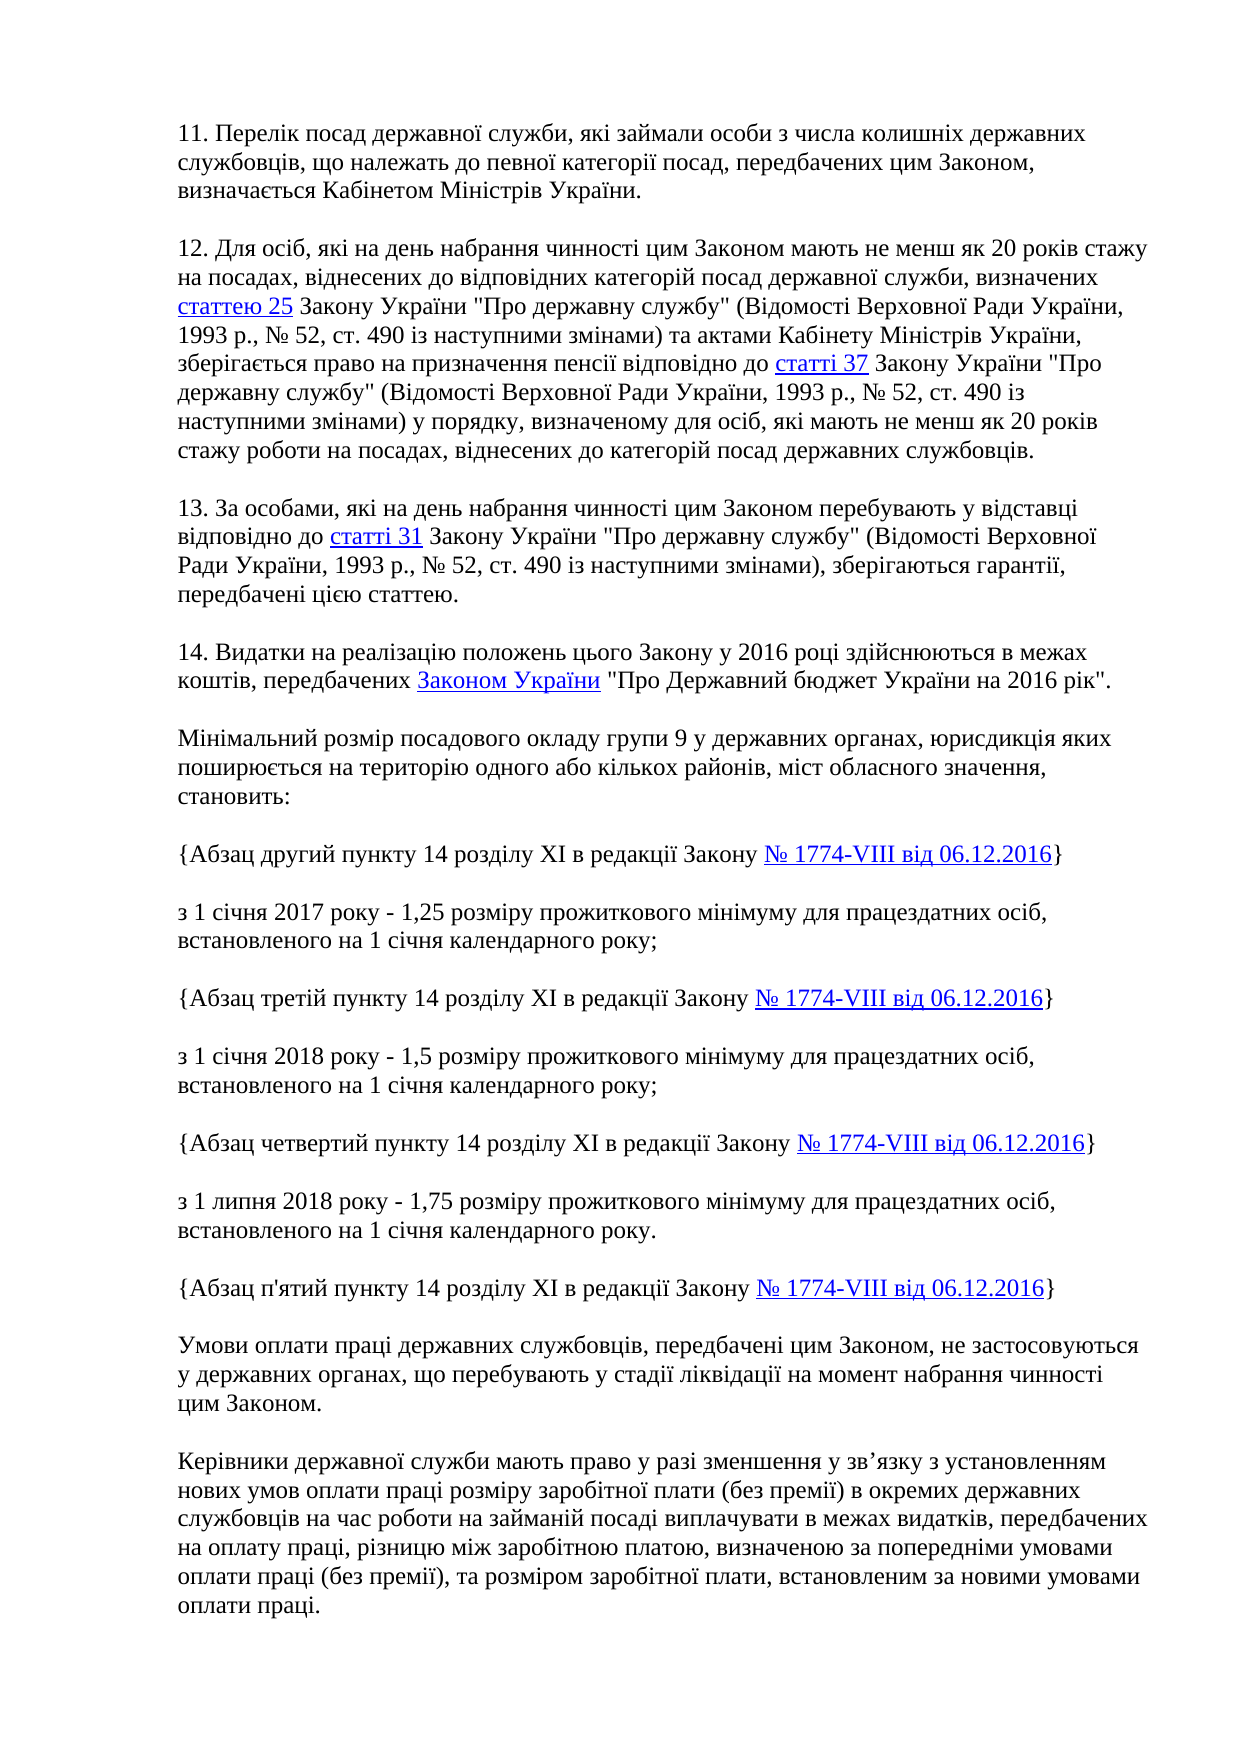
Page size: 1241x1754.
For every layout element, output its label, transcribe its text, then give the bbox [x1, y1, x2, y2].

text з 1 січня 2018 року - 1,5 розміру прожиткового мінімуму для працездатних осіб, встановленого на 1 січня календарного року; [177, 1041, 1152, 1099]
text Мінімальний розмір посадового окладу групи 9 у державних органах, юрисдикція яких поширюється на територію одного або кількох районів, міст обласного значення, становить: [177, 723, 1152, 810]
text 13. За особами, які на день набрання чинності цим Законом перебувають у відставці відповідно до статті 31 Закону України "Про державну службу" (Відомості Верховної Ради України, 1993 р., № 52, ст. 490 із наступними змінами), зберігаються гарантії, передбачені цією статтею. [177, 493, 1152, 608]
text {Абзац п'ятий пункту 14 розділу XI в редакції Закону № 1774-VIII від 06.12.2016} [177, 1273, 1152, 1301]
text 11. Перелік посад державної служби, які займали особи з числа колишніх державних службовців, що належать до певної категорії посад, передбачених цим Законом, визначається Кабінетом Міністрів України. [177, 118, 1152, 204]
text {Абзац другий пункту 14 розділу XI в редакції Закону № 1774-VIII від 06.12.2016} [177, 839, 1152, 868]
text {Абзац четвертий пункту 14 розділу XI в редакції Закону № 1774-VIII від 06.12.2016} [177, 1128, 1152, 1157]
text {Абзац третій пункту 14 розділу XI в редакції Закону № 1774-VIII від 06.12.2016} [177, 983, 1152, 1012]
text 12. Для осіб, які на день набрання чинності цим Законом мають не менш як 20 років стажу на посадах, віднесених до відповідних категорій посад державної служби, визначених статтею 25 Закону України "Про державну службу" (Відомості Верховної Ради України, 1993 р., № 52, ст. 490 із наступними змінами) та актами Кабінету Міністрів України, зберігається право на призначення пенсії відповідно до статті 37 Закону України "Про державну службу" (Відомості Верховної Ради України, 1993 р., № 52, ст. 490 із наступними змінами) у порядку, визначеному для осіб, які мають не менш як 20 років стажу роботи на посадах, віднесених до категорій посад державних службовців. [177, 233, 1152, 463]
text Умови оплати праці державних службовців, передбачені цим Законом, не застосовуються у державних органах, що перебувають у стадії ліквідації на момент набрання чинності цим Законом. [177, 1331, 1152, 1417]
text 14. Видатки на реалізацію положень цього Закону у 2016 році здійснюються в межах коштів, передбачених Законом України "Про Державний бюджет України на 2016 рік". [177, 637, 1152, 694]
text з 1 липня 2018 року - 1,75 розміру прожиткового мінімуму для працездатних осіб, встановленого на 1 січня календарного року. [177, 1186, 1152, 1243]
text Керівники державної служби мають право у разі зменшення у зв’язку з установленням нових умов оплати праці розміру заробітної плати (без премії) в окремих державних службовців на час роботи на займаній посаді виплачувати в межах видатків, передбачених на оплату праці, різницю між заробітною платою, визначеною за попередніми умовами оплати праці (без премії), та розміром заробітної плати, встановленим за новими умовами оплати праці. [177, 1446, 1152, 1618]
text з 1 січня 2017 року - 1,25 розміру прожиткового мінімуму для працездатних осіб, встановленого на 1 січня календарного року; [177, 897, 1152, 954]
